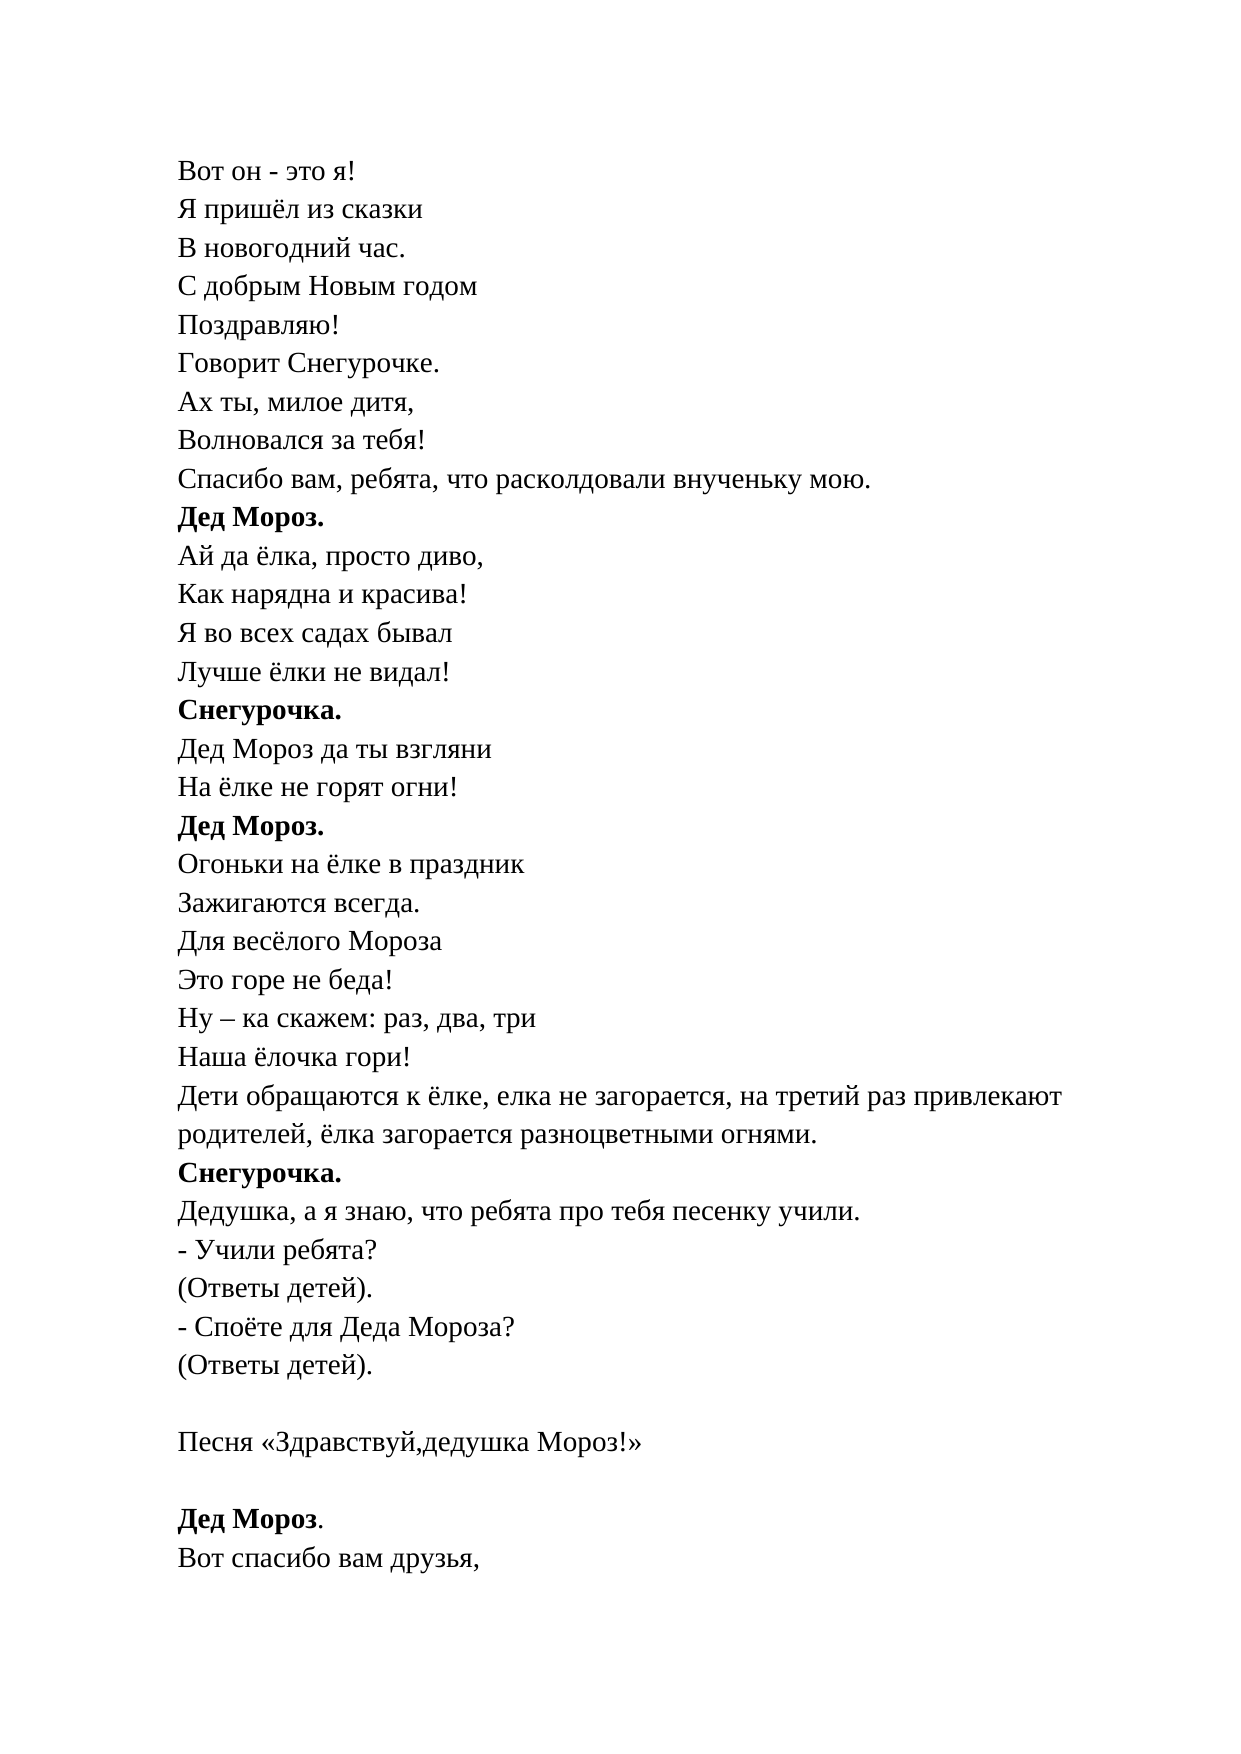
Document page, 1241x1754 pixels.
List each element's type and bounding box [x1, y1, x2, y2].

table_cell [143, 118, 1117, 1608]
